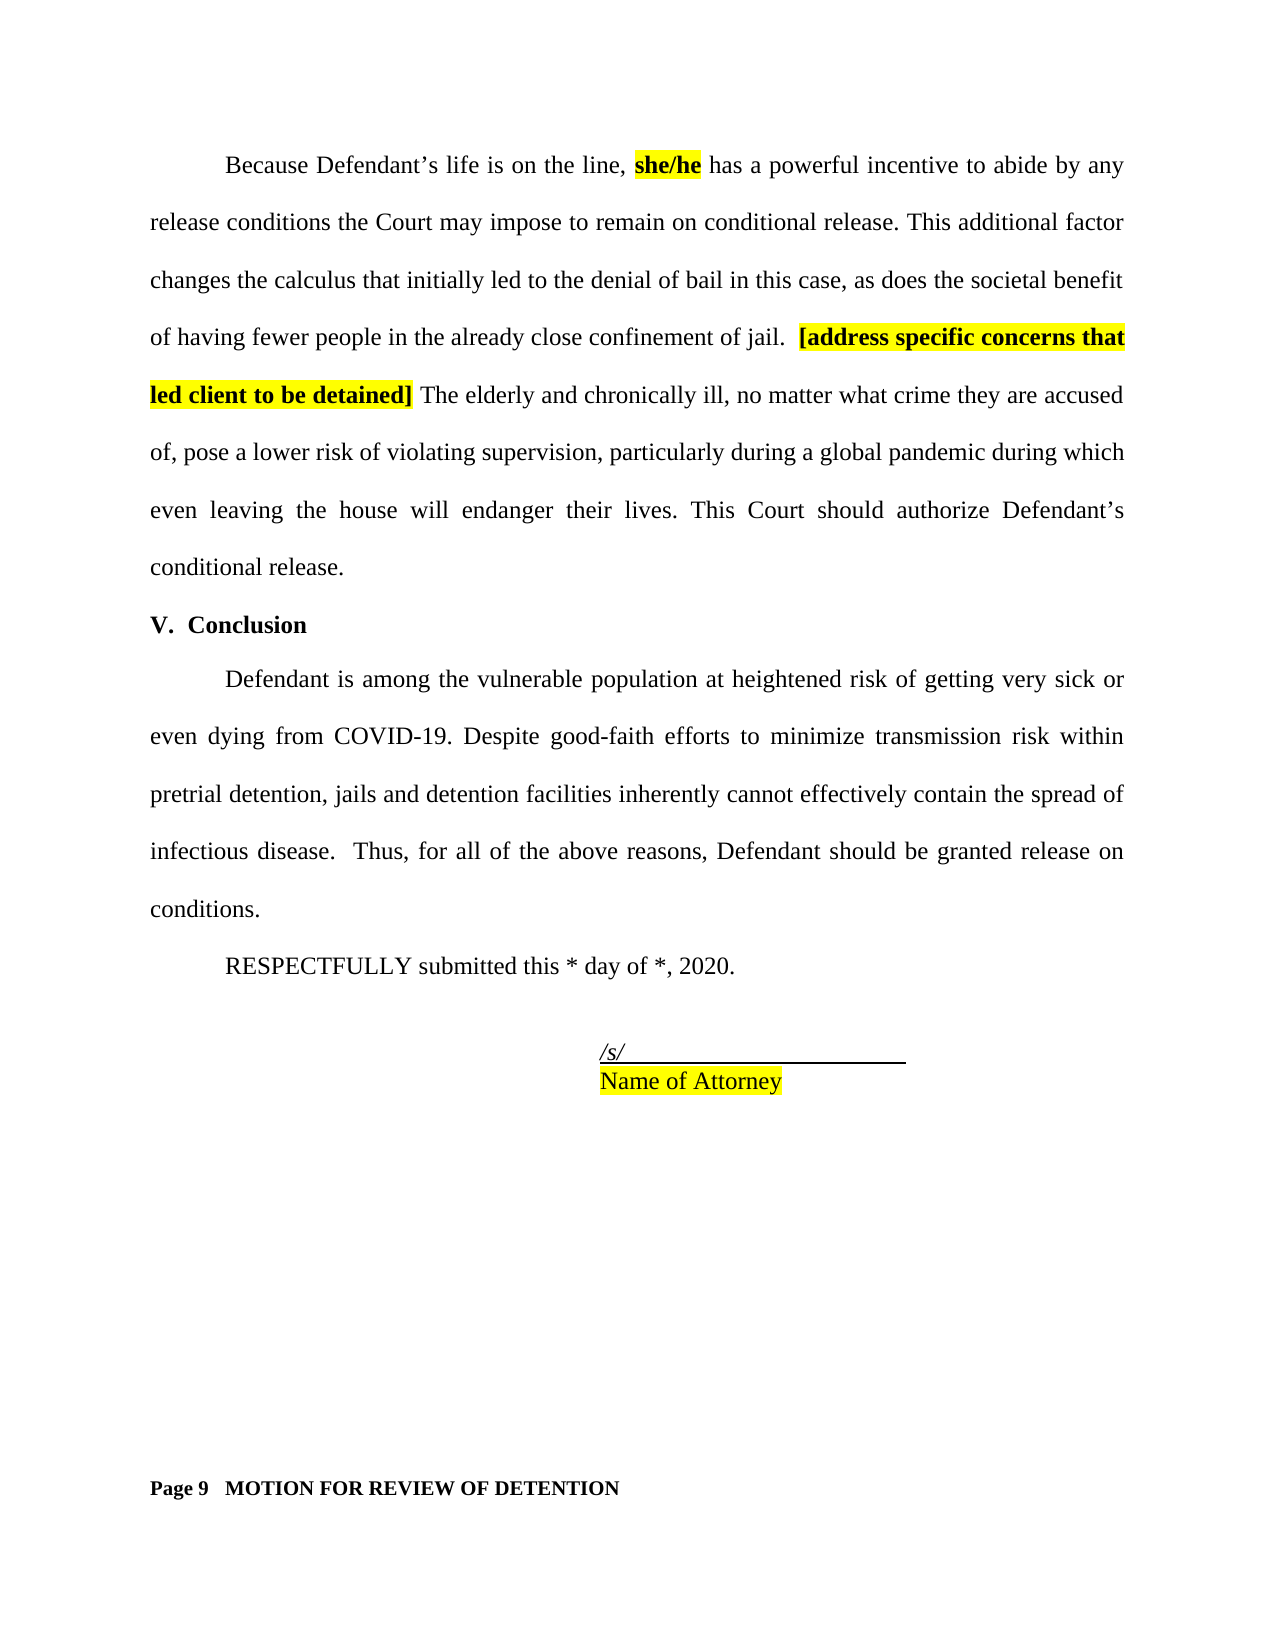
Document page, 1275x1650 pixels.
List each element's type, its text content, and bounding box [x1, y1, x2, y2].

text /s/ Name of Attorney [600, 1037, 1125, 1095]
subtitle Conclusion [150, 610, 1125, 639]
text Because Defendant’s life is on the line, she/he has a powerful incentive to abide by any release conditions the Court may impose to remain on conditional release. This additional factor changes the calculus that initially led to the denial of bail in this case, as does the societal benefit of having fewer people in the already close confinement of jail. [address specific concerns that led client to be detained] The elderly and chronically ill, no matter what crime they are accused of, pose a lower risk of violating supervision, particularly during a global pandemic during which even leaving the house will endanger their lives. This Court should authorize Defendant’s conditional release. [150, 150, 1125, 581]
text Defendant is among the vulnerable population at heightened risk of getting very sick or even dying from COVID-19. Despite good-faith efforts to minimize transmission risk within pretrial detention, jails and detention facilities inherently cannot effectively contain the spread of infectious disease. Thus, for all of the above reasons, Defendant should be granted release on conditions. [150, 664, 1125, 922]
text RESPECTFULLY submitted this * day of *, 2020. [150, 951, 1125, 980]
